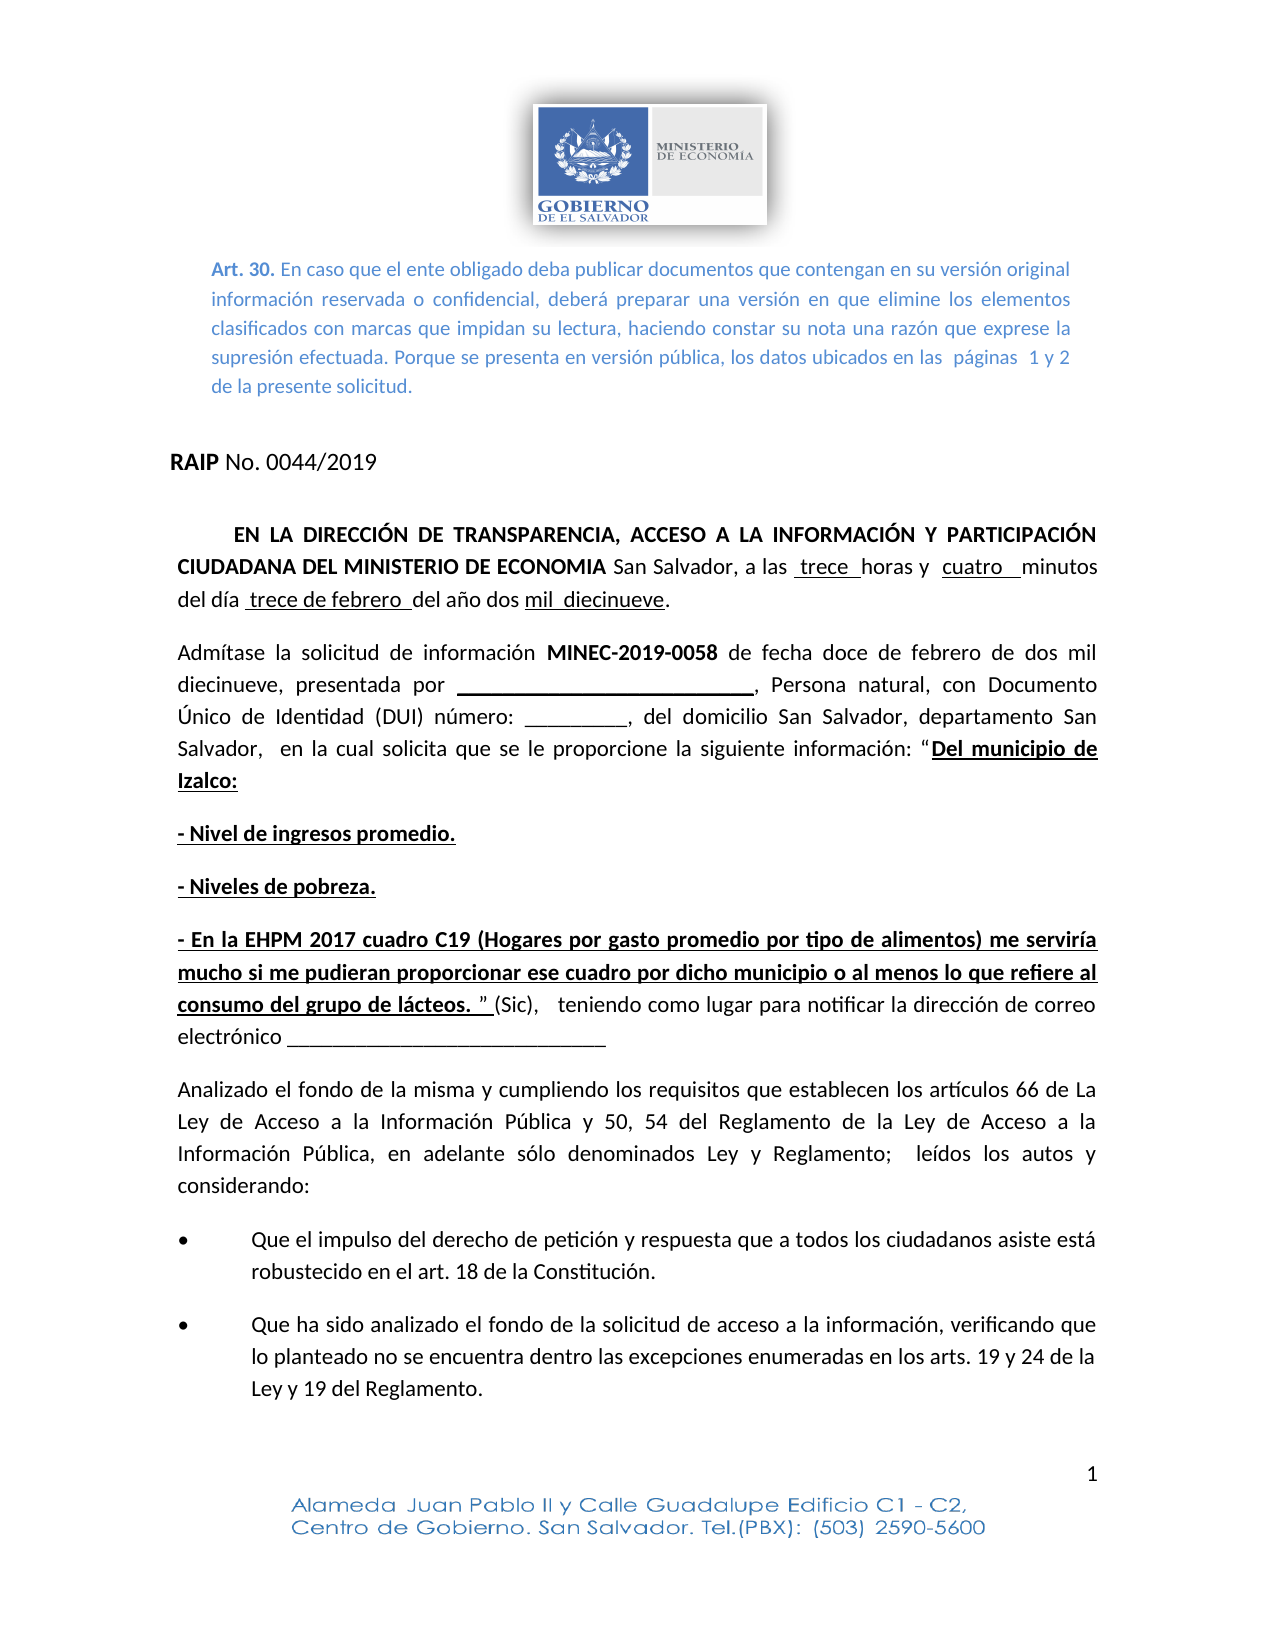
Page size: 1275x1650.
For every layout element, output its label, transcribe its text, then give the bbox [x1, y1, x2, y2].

picture [276, 1487, 999, 1549]
list Que el impulso del derecho de petición y respuesta que a todos los ciudadanos asiste está robustecido en el art. 18 de la Constitución. [177, 1225, 1098, 1285]
text EN LA DIRECCIÓN DE TRANSPARENCIA, ACCESO A LA INFORMACIÓN Y PARTICIPACIÓN CIUDADANA DEL MINISTERIO DE ECONOMIA San Salvador, a las trece horas y cuatro minutos del día trece de febrero del año dos mil diecinueve. [177, 520, 1098, 613]
text - En la EHPM 2017 cuadro C19 (Hogares por gasto promedio por tipo de alimentos) me serviría mucho si me pudieran proporcionar ese cuadro por dicho municipio o al menos lo que refiere al consumo del grupo de lácteos. ” (Sic), teniendo como lugar para notificar la dirección de correo electrónico ____________________________ [177, 983, 1098, 1050]
list Que ha sido analizado el fondo de la solicitud de acceso a la información, verificando que lo planteado no se encuentra dentro las excepciones enumeradas en los arts. 19 y 24 de la Ley y 19 del Reglamento. [177, 1310, 1098, 1402]
text BC [177, 467, 1098, 495]
text - Nivel de ingresos promedio. [177, 819, 1098, 847]
text Admítase la solicitud de información MINEC-2019-0058 de fecha doce de febrero de dos mil diecinueve, presentada por __________________________, Persona natural, con Documento Único de Identidad (DUI) número: _________, del domicilio San Salvador, departamento San Salvador, en la cual solicita que se le proporcione la siguiente información: “Del municipio de Izalco: [177, 638, 1098, 794]
text - En la EHPM 2017 cuadro C19 (Hogares por gasto promedio por tipo de alimentos) me serviría mucho si me pudieran proporcionar ese cuadro por dicho municipio o al menos lo que refiere al consumo del grupo de lácteos. ” (Sic), teniendo como lugar para notificar la dirección de correo electrónico ____________________________ [177, 926, 1098, 950]
text - En la EHPM 2017 cuadro C19 (Hogares por gasto promedio por tipo de alimentos) me serviría mucho si me pudieran proporcionar ese cuadro por dicho municipio o al menos lo que refiere al consumo del grupo de lácteos. ” (Sic), teniendo como lugar para notificar la dirección de correo electrónico ____________________________ [177, 951, 1098, 982]
text Analizado el fondo de la misma y cumpliendo los requisitos que establecen los artículos 66 de La Ley de Acceso a la Información Pública y 50, 54 del Reglamento de la Ley de Acceso a la Información Pública, en adelante sólo denominados Ley y Reglamento; leídos los autos y considerando: [177, 1075, 1098, 1200]
text - Niveles de pobreza. [177, 872, 1098, 901]
picture [533, 104, 767, 225]
